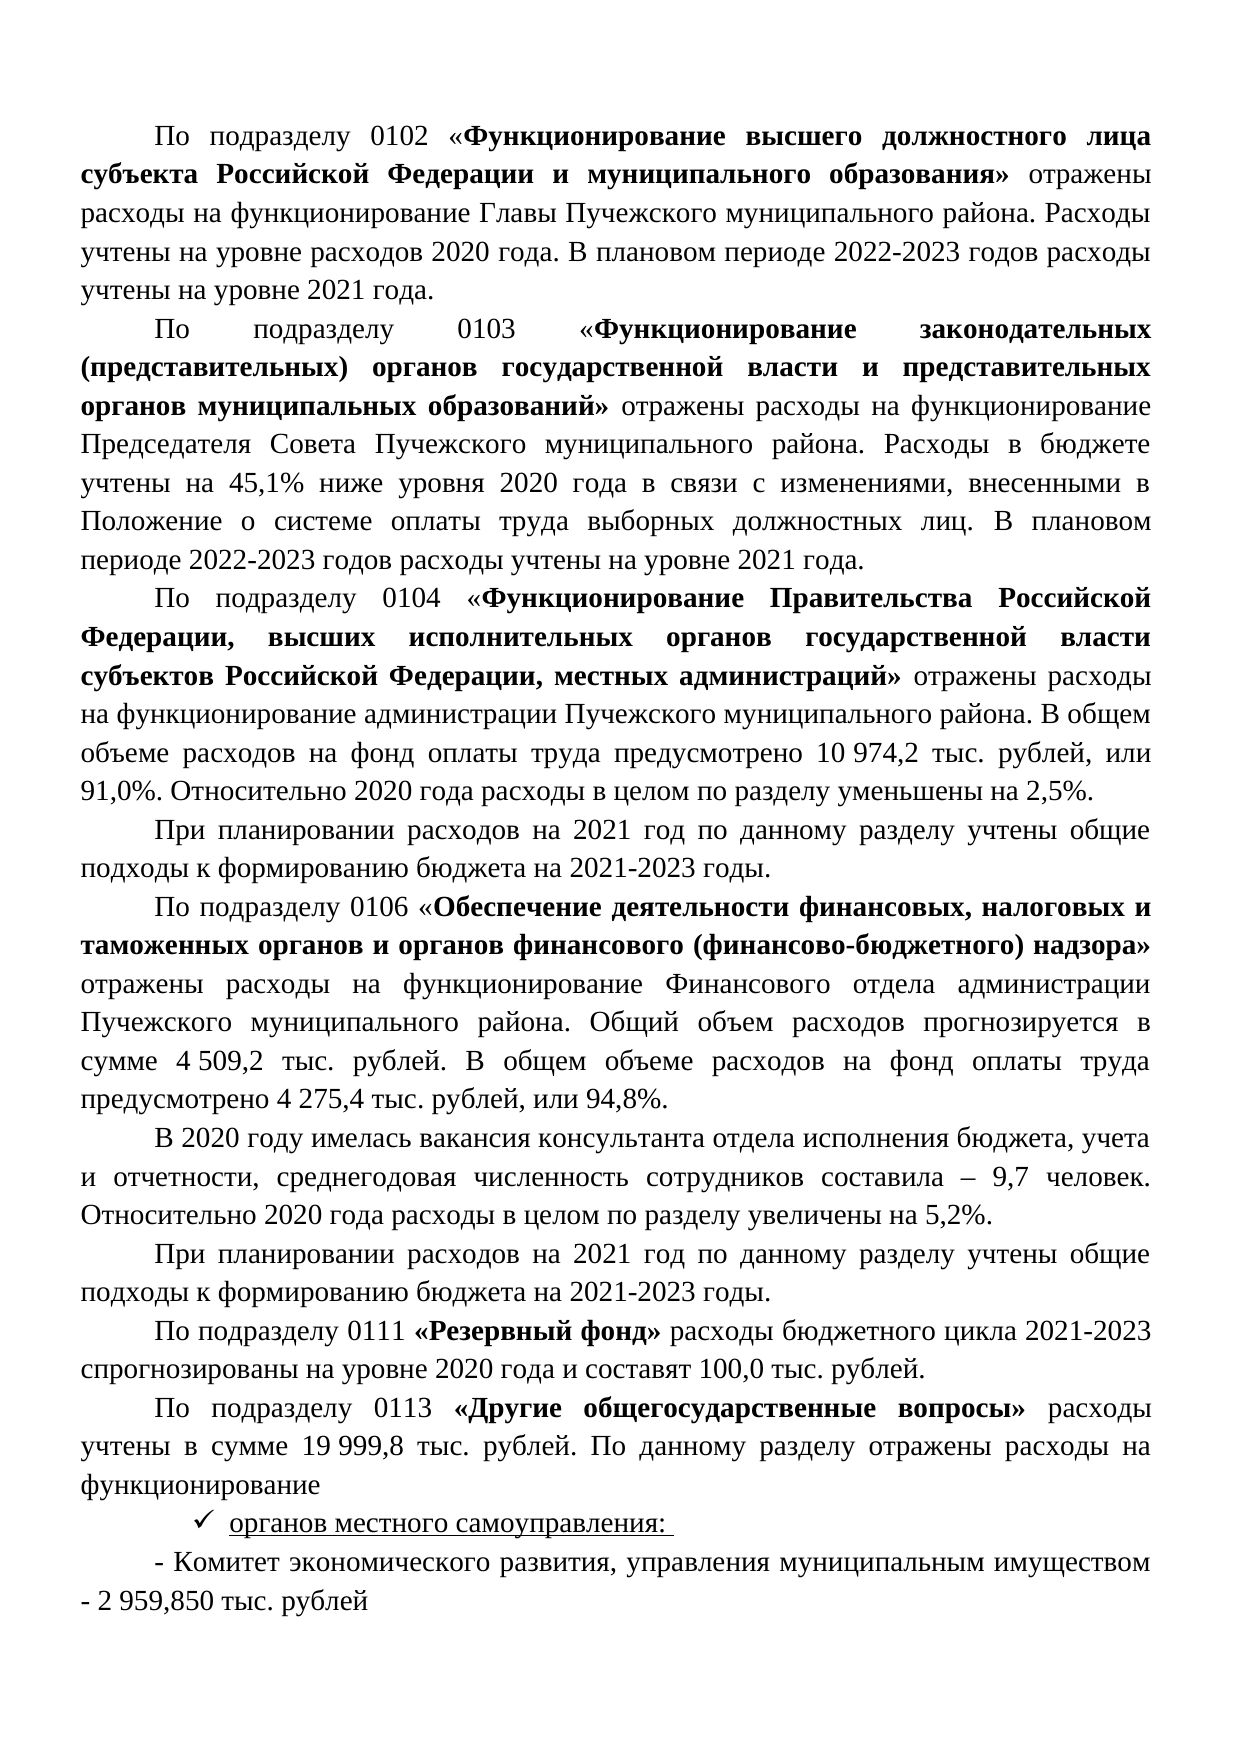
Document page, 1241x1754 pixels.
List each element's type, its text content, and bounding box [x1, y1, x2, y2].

text В 2020 году имелась вакансия консультанта отдела исполнения бюджета, учета и отчетности, среднегодовая численность сотрудников составила – 9,7 человек. Относительно 2020 года расходы в целом по разделу увеличены на 5,2%. [80, 1120, 1152, 1231]
text - Комитет экономического развития, управления муниципальным имуществом - 2 959,850 тыс. рублей [80, 1544, 1152, 1616]
text При планировании расходов на 2021 год по данному разделу учтены общие подходы к формированию бюджета на 2021-2023 годы. [80, 812, 1152, 884]
text При планировании расходов на 2021 год по данному разделу учтены общие подходы к формированию бюджета на 2021-2023 годы. [80, 1236, 1152, 1308]
text По подразделу 0104 «Функционирование Правительства Российской Федерации, высших исполнительных органов государственной власти субъектов Российской Федерации, местных администраций» отражены расходы на функционирование администрации Пучежского муниципального района. В общем объеме расходов на фонд оплаты труда предусмотрено 10 974,2 тыс. рублей, или 91,0%. Относительно 2020 года расходы в целом по разделу уменьшены на 2,5%. [80, 581, 1152, 807]
text По подразделу 0103 «Функционирование законодательных (представительных) органов государственной власти и представительных органов муниципальных образований» отражены расходы на функционирование Председателя Совета Пучежского муниципального района. Расходы в бюджете учтены на 45,1% ниже уровня 2020 года в связи с изменениями, внесенными в Положение о системе оплаты труда выборных должностных лиц. В плановом периоде 2022-2023 годов расходы учтены на уровне 2021 года. [80, 311, 1152, 576]
text По подразделу 0113 «Другие общегосударственные вопросы» расходы учтены в сумме 19 999,8 тыс. рублей. По данному разделу отражены расходы на функционирование [80, 1390, 1152, 1501]
list органов местного самоуправления: [192, 1506, 1152, 1539]
text По подразделу 0111 «Резервный фонд» расходы бюджетного цикла 2021-2023 спрогнозированы на уровне 2020 года и составят 100,0 тыс. рублей. [80, 1313, 1152, 1385]
text По подразделу 0102 «Функционирование высшего должностного лица субъекта Российской Федерации и муниципального образования» отражены расходы на функционирование Главы Пучежского муниципального района. Расходы учтены на уровне расходов 2020 года. В плановом периоде 2022-2023 годов расходы учтены на уровне 2021 года. [80, 118, 1152, 306]
text По подразделу 0106 «Обеспечение деятельности финансовых, налоговых и таможенных органов и органов финансового (финансово-бюджетного) надзора» отражены расходы на функционирование Финансового отдела администрации Пучежского муниципального района. Общий объем расходов прогнозируется в сумме 4 509,2 тыс. рублей. В общем объеме расходов на фонд оплаты труда предусмотрено 4 275,4 тыс. рублей, или 94,8%. [80, 889, 1152, 1115]
